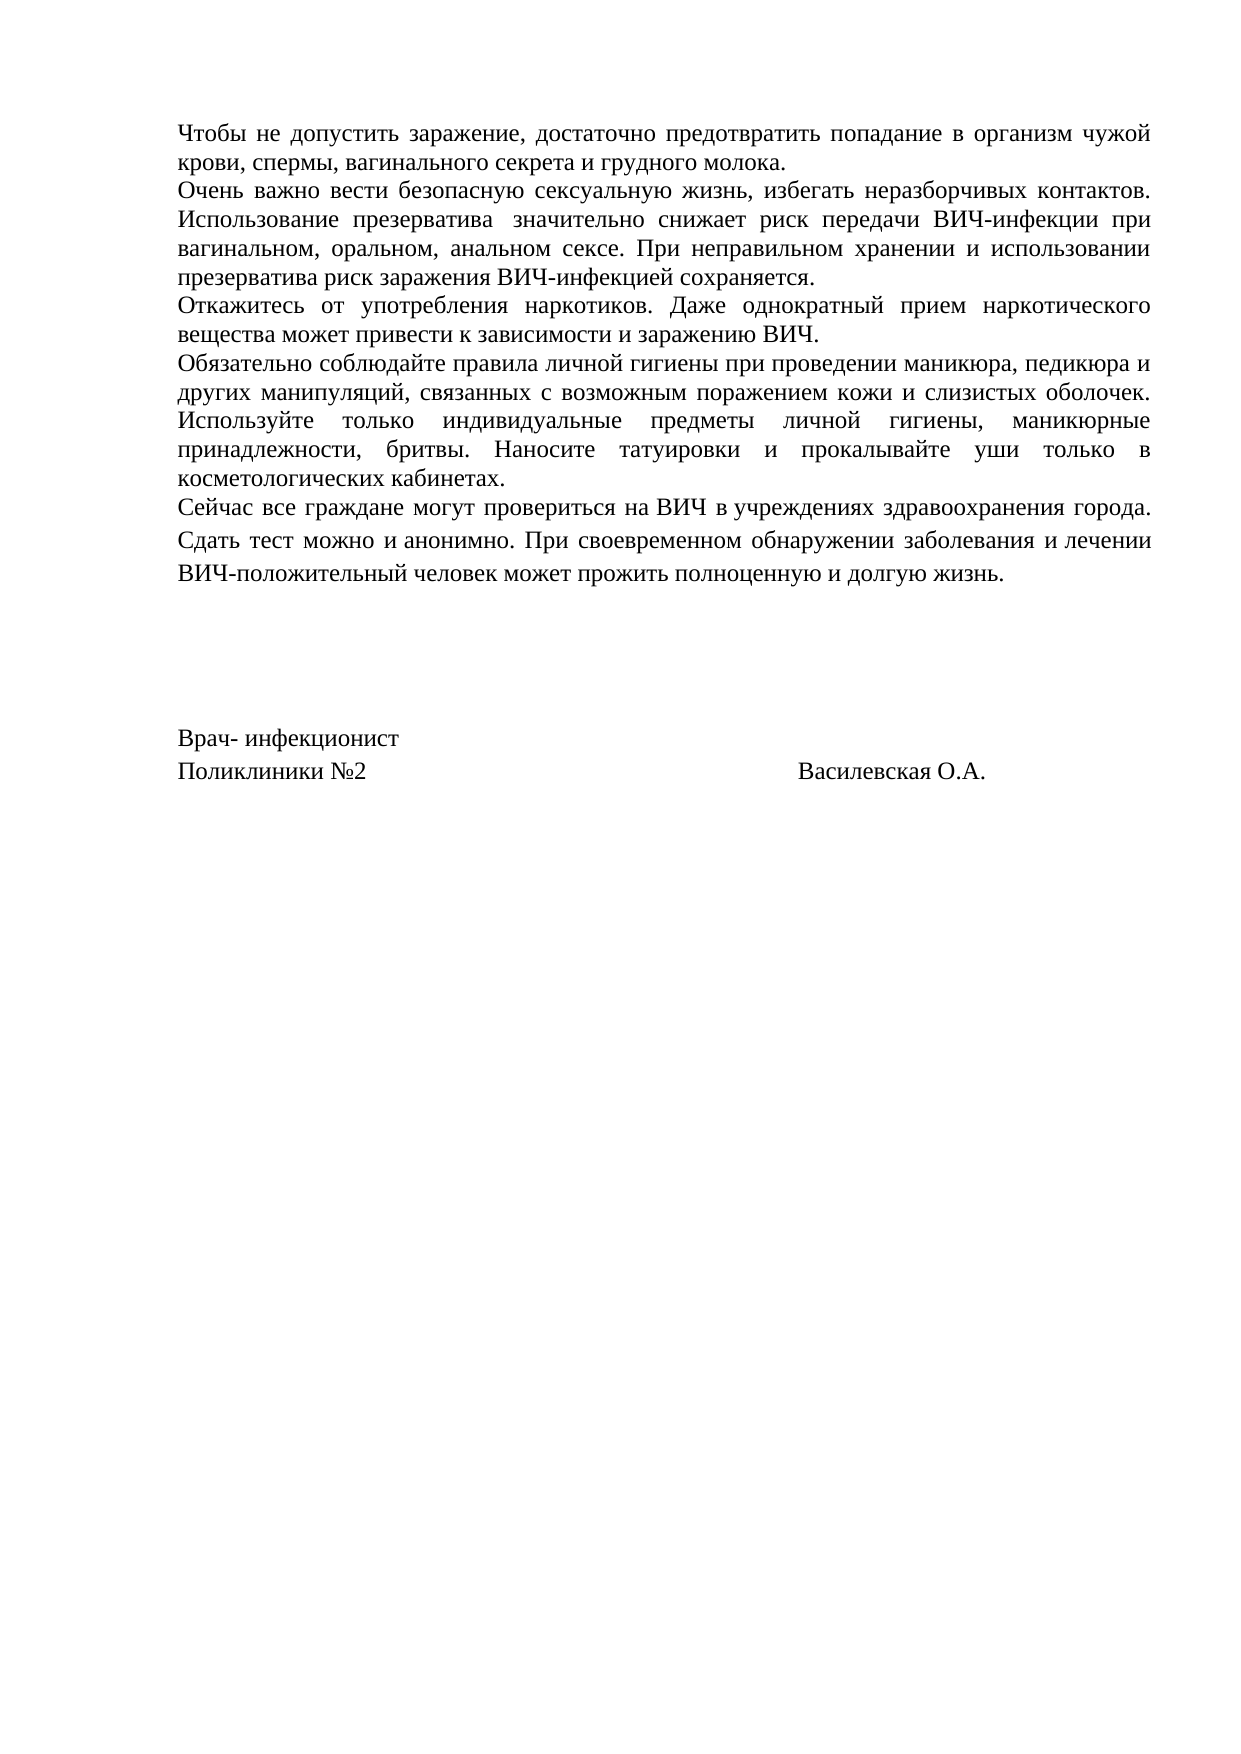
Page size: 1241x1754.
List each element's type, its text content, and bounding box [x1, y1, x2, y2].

text Откажитесь от употребления наркотиков. Даже однократный прием наркотического вещества может привести к зависимости и заражению ВИЧ. [177, 291, 1152, 348]
text Чтобы не допустить заражение, достаточно предотвратить попадание в организм чужой крови, спермы, вагинального секрета и грудного молока. [177, 118, 1152, 176]
text Врач- инфекционист [177, 723, 1152, 752]
text Сейчас все граждане могут провериться на ВИЧ в учреждениях здравоохранения города. Сдать тест можно и анонимно. При своевременном обнаружении заболевания и лечении ВИЧ-положительный человек может прожить полноценную и долгую жизнь. [177, 492, 1152, 587]
text Поликлиники №2 Василевская О.А. [177, 756, 1152, 785]
text Обязательно соблюдайте правила личной гигиены при проведении маникюра, педикюра и других манипуляций, связанных с возможным поражением кожи и слизистых оболочек. Используйте только индивидуальные предметы личной гигиены, маникюрные принадлежности, бритвы. Наносите татуировки и прокалывайте уши только в косметологических кабинетах. [177, 348, 1152, 492]
text Очень важно вести безопасную сексуальную жизнь, избегать неразборчивых контактов. Использование презерватива значительно снижает риск передачи ВИЧ-инфекции при вагинальном, оральном, анальном сексе. При неправильном хранении и использовании презерватива риск заражения ВИЧ-инфекцией сохраняется. [177, 176, 1152, 291]
